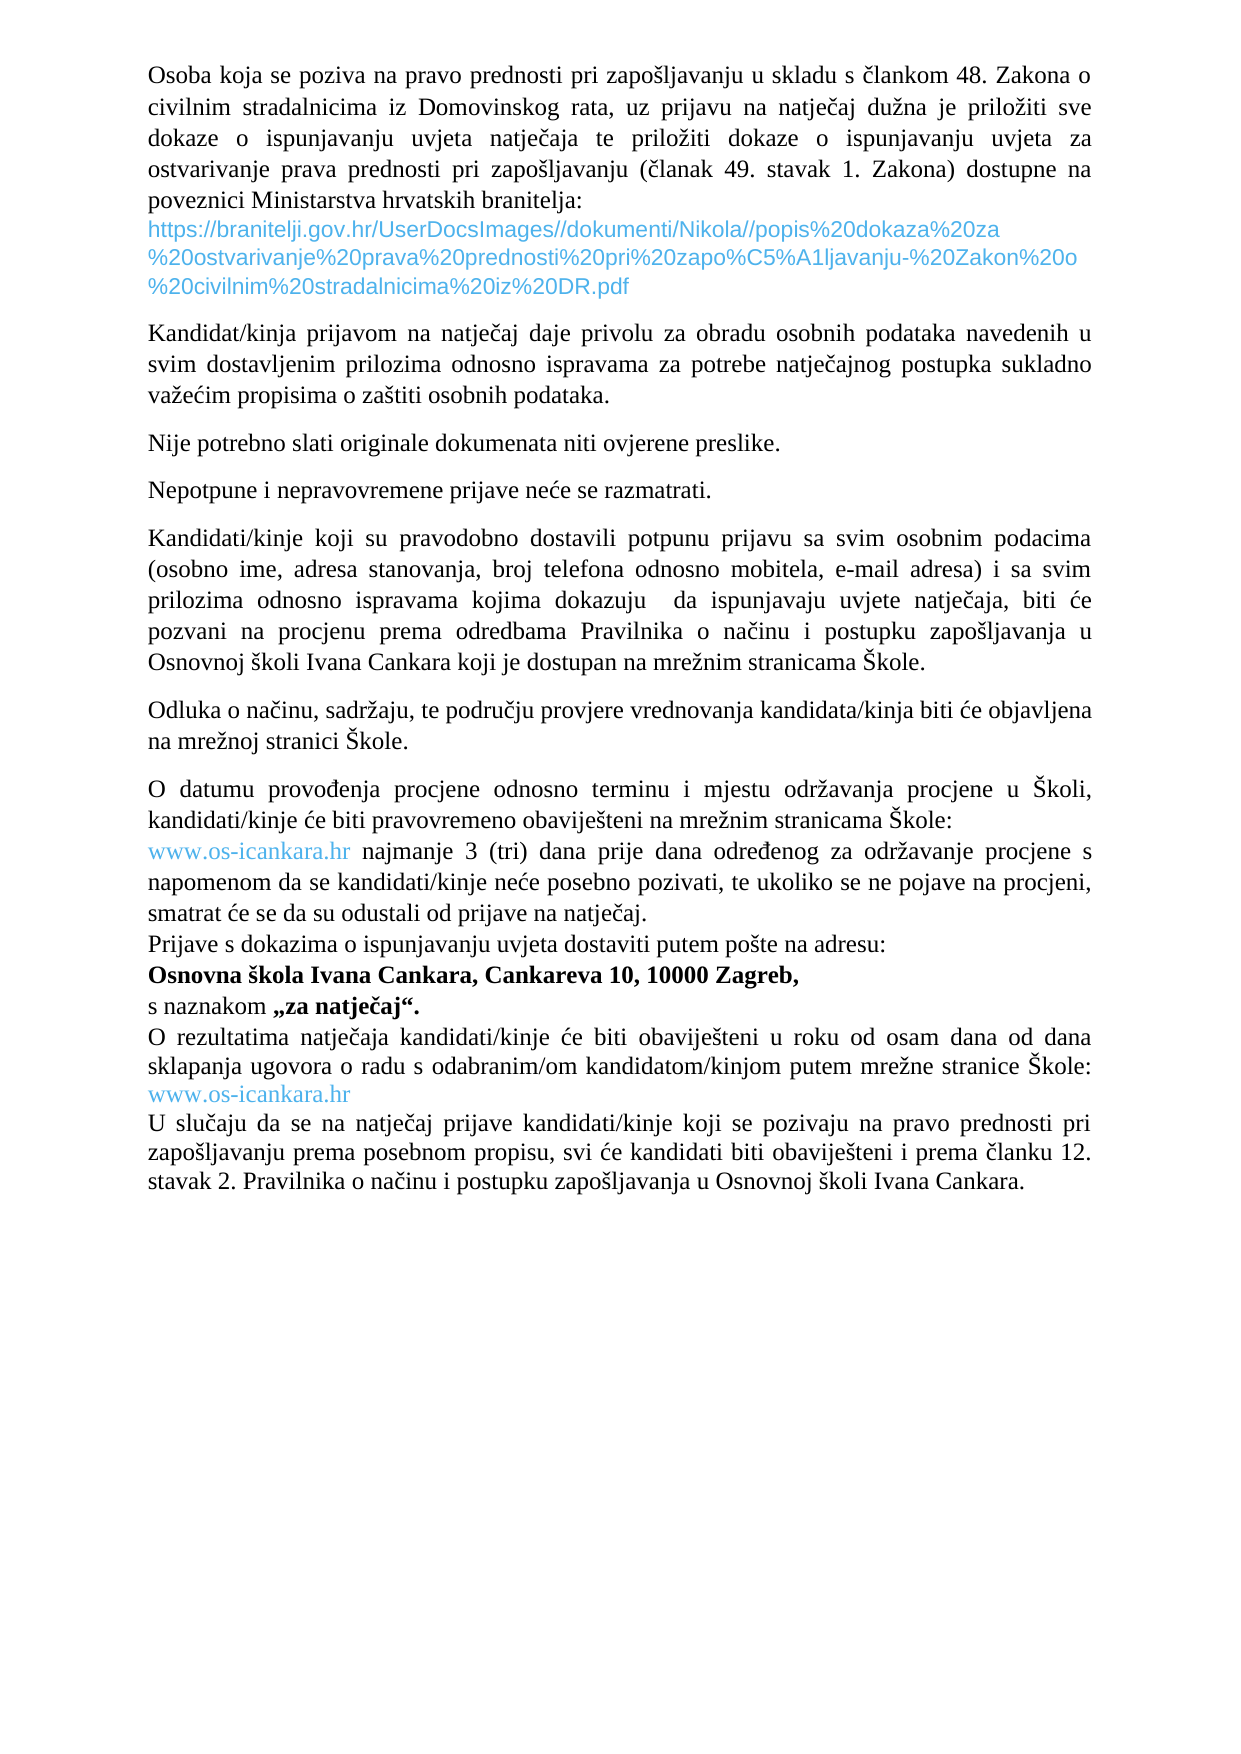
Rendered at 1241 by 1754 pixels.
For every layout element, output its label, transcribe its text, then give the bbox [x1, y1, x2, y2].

text Odluka o načinu, sadržaju, te području provjere vrednovanja kandidata/kinja biti će objavljena na mrežnoj stranici Škole. [148, 695, 1093, 755]
text O rezultatima natječaja kandidati/kinje će biti obaviješteni u roku od osam dana od dana sklapanja ugovora o radu s odabranim/om kandidatom/kinjom putem mrežne stranice Škole: www.os-icankara.hr [148, 1022, 1093, 1108]
text U slučaju da se na natječaj prijave kandidati/kinje koji se pozivaju na pravo prednosti pri zapošljavanju prema posebnom propisu, svi će kandidati biti obaviješteni i prema članku 12. stavak 2. Pravilnika o načinu i postupku zapošljavanja u Osnovnoj školi Ivana Cankara. [148, 1108, 1093, 1194]
text Kandidati/kinje koji su pravodobno dostavili potpunu prijavu sa svim osobnim podacima (osobno ime, adresa stanovanja, broj telefona odnosno mobitela, e-mail adresa) i sa svim prilozima odnosno ispravama kojima dokazuju da ispunjavaju uvjete natječaja, biti će pozvani na procjenu prema odredbama Pravilnika o načinu i postupku zapošljavanja u Osnovnoj školi Ivana Cankara koji je dostupan na mrežnim stranicama Škole. [148, 523, 1093, 676]
text Nije potrebno slati originale dokumenata niti ovjerene preslike. [148, 428, 1093, 456]
text Osnovna škola Ivana Cankara, Cankareva 10, 10000 Zagreb, [148, 960, 1093, 989]
text s naznakom „za natječaj“. [148, 991, 1093, 1020]
text www.os-icankara.hr najmanje 3 (tri) dana prije dana određenog za održavanje procjene s napomenom da se kandidati/kinje neće posebno pozivati, te ukoliko se ne pojave na procjeni, smatrat će se da su odustali od prijave na natječaj. [148, 836, 1093, 927]
text Prijave s dokazima o ispunjavanju uvjeta dostaviti putem pošte na adresu: [148, 929, 1093, 958]
text Osoba koja se poziva na pravo prednosti pri zapošljavanju u skladu s člankom 48. Zakona o civilnim stradalnicima iz Domovinskog rata, uz prijavu na natječaj dužna je priložiti sve dokaze o ispunjavanju uvjeta natječaja te priložiti dokaze o ispunjavanju uvjeta za ostvarivanje prava prednosti pri zapošljavanju (članak 49. stavak 1. Zakona) dostupne na poveznici Ministarstva hrvatskih branitelja: [148, 61, 1093, 213]
text https://branitelji.gov.hr/UserDocsImages//dokumenti/Nikola//popis%20dokaza%20za%20ostvarivanje%20prava%20prednosti%20pri%20zapo%C5%A1ljavanju-%20Zakon%20o%20civilnim%20stradalnicima%20iz%20DR.pdf [148, 216, 1093, 299]
text Nepotpune i nepravovremene prijave neće se razmatrati. [148, 475, 1093, 504]
text Kandidat/kinja prijavom na natječaj daje privolu za obradu osobnih podataka navedenih u svim dostavljenim prilozima odnosno ispravama za potrebe natječajnog postupka sukladno važećim propisima o zaštiti osobnih podataka. [148, 318, 1093, 409]
text O datumu provođenja procjene odnosno terminu i mjestu održavanja procjene u Školi, kandidati/kinje će biti pravovremeno obaviješteni na mrežnim stranicama Škole: [148, 774, 1093, 833]
